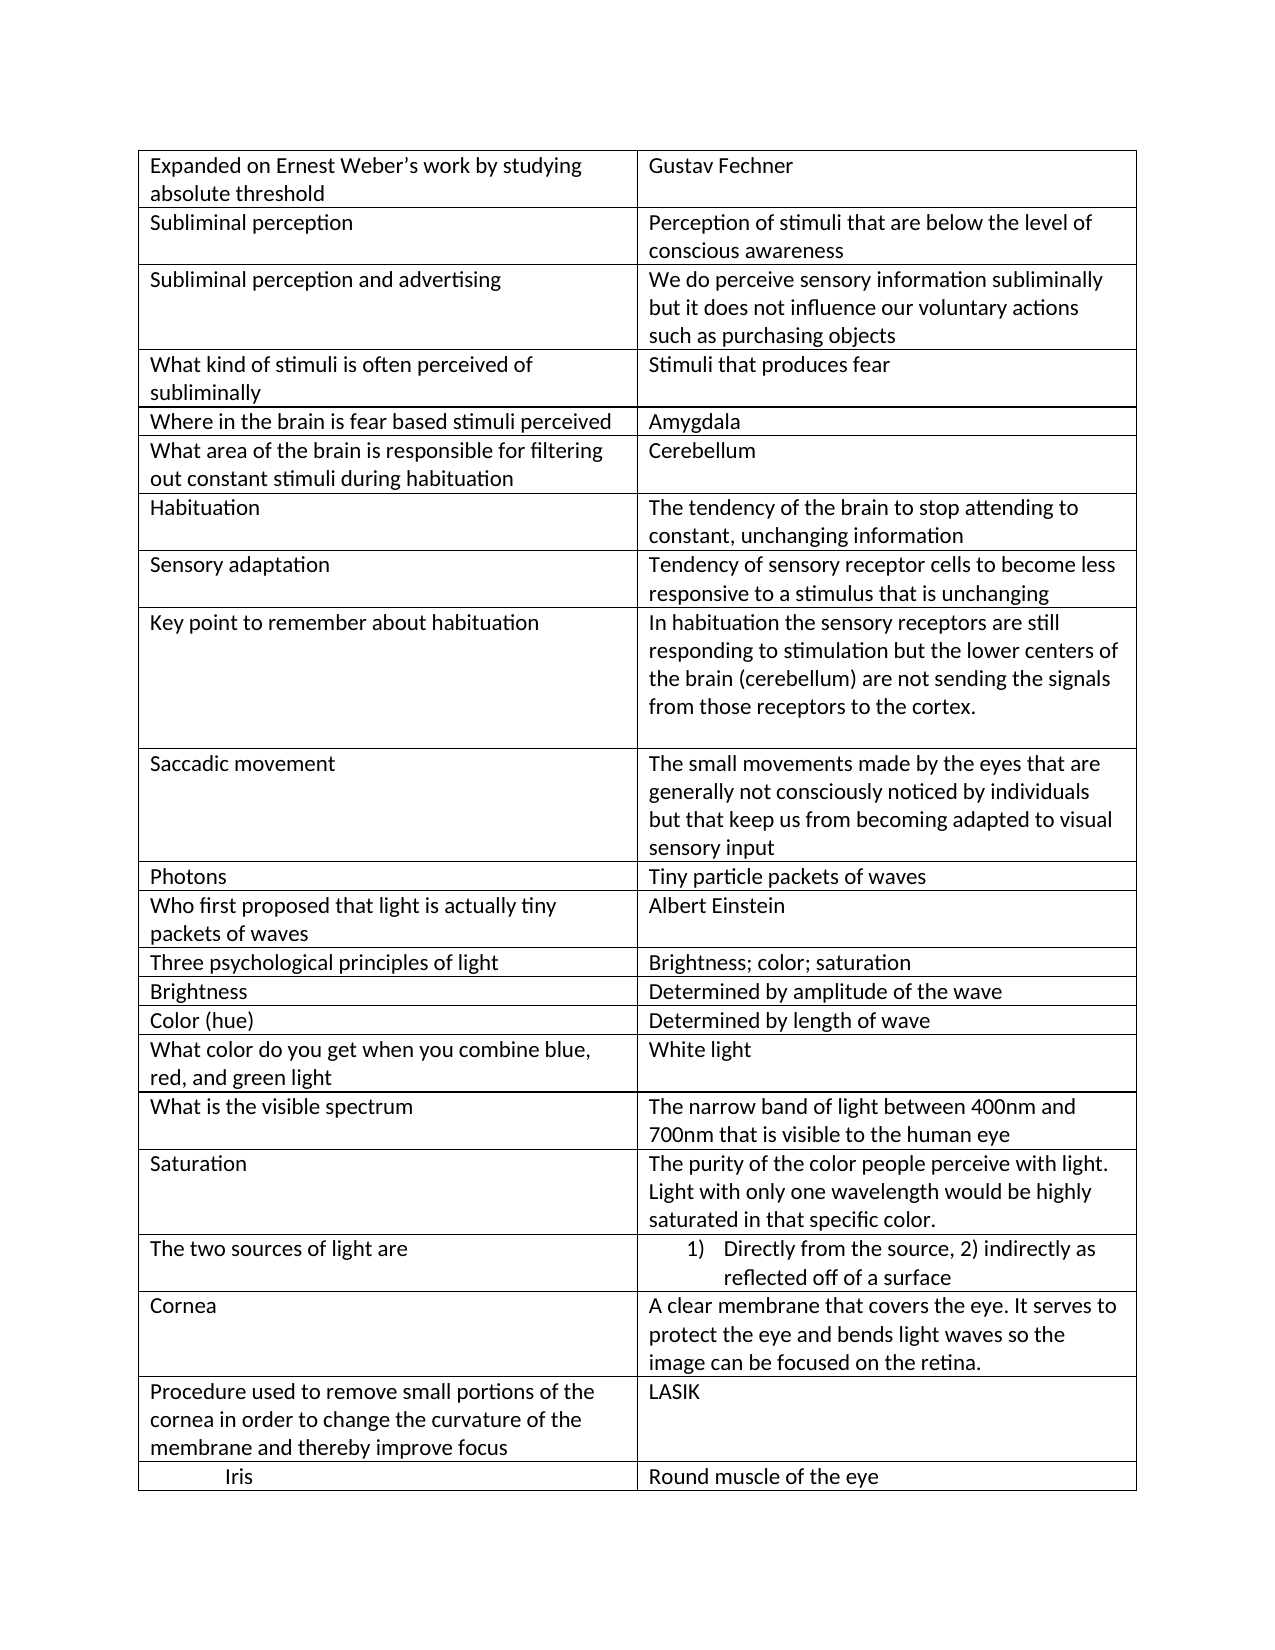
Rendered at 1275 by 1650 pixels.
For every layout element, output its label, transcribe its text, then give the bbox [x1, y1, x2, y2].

table_cell Directly from the source, 2) indirectly as reflected off of a surface [638, 1235, 1136, 1291]
table_cell Brightness [139, 977, 637, 1005]
table_cell Saccadic movement [139, 749, 637, 861]
table_cell A clear membrane that covers the eye. It serves to protect the eye and bends light waves so the image can be focused on the retina. [638, 1292, 1136, 1376]
table_cell Amygdala [638, 408, 1136, 435]
table_cell Subliminal perception and advertising [139, 265, 637, 349]
table_cell Cerebellum [638, 436, 1136, 492]
table_cell Who first proposed that light is actually tiny packets of waves [139, 891, 637, 947]
table_cell Subliminal perception [139, 208, 637, 264]
table_cell Determined by length of wave [638, 1006, 1136, 1034]
table_cell Expanded on Ernest Weber’s work by studying absolute threshold [139, 151, 637, 207]
table_cell What area of the brain is responsible for filtering out constant stimuli during habituation [139, 436, 637, 492]
table_cell What is the visible spectrum [139, 1093, 637, 1148]
table_cell In habituation the sensory receptors are still responding to stimulation but the lower centers of the brain (cerebellum) are not sending the signals from those receptors to the cortex. [638, 608, 1136, 748]
table_cell Perception of stimuli that are below the level of conscious awareness [638, 208, 1136, 264]
table_cell What kind of stimuli is often perceived of subliminally [139, 350, 637, 406]
table_cell Saturation [139, 1150, 637, 1233]
table_cell Stimuli that produces fear [638, 350, 1136, 406]
table_cell Gustav Fechner [638, 151, 1136, 207]
table_cell Habituation [139, 494, 637, 549]
table_cell Sensory adaptation [139, 551, 637, 607]
table_cell Key point to remember about habituation [139, 608, 637, 748]
table_cell Round muscle of the eye [638, 1462, 1136, 1490]
table_cell The purity of the color people perceive with light. Light with only one wavelength would be highly saturated in that specific color. [638, 1150, 1136, 1233]
table_cell The small movements made by the eyes that are generally not consciously noticed by individuals but that keep us from becoming adapted to visual sensory input [638, 749, 1136, 861]
table_cell Procedure used to remove small portions of the cornea in order to change the curvature of the membrane and thereby improve focus [139, 1377, 637, 1461]
table_cell The tendency of the brain to stop attending to constant, unchanging information [638, 494, 1136, 549]
table_cell Determined by amplitude of the wave [638, 977, 1136, 1005]
table_cell Albert Einstein [638, 891, 1136, 947]
table_cell White light [638, 1035, 1136, 1091]
table_cell Where in the brain is fear based stimuli perceived [139, 408, 637, 435]
table_cell Tendency of sensory receptor cells to become less responsive to a stimulus that is unchanging [638, 551, 1136, 607]
table_cell LASIK [638, 1377, 1136, 1461]
table_cell We do perceive sensory information subliminally but it does not influence our voluntary actions such as purchasing objects [638, 265, 1136, 349]
table_cell What color do you get when you combine blue, red, and green light [139, 1035, 637, 1091]
table_cell Three psychological principles of light [139, 948, 637, 976]
table_cell Tiny particle packets of waves [638, 862, 1136, 890]
table_cell The narrow band of light between 400nm and 700nm that is visible to the human eye [638, 1093, 1136, 1148]
table_cell Brightness; color; saturation [638, 948, 1136, 976]
table_cell Color (hue) [139, 1006, 637, 1034]
table_cell Photons [139, 862, 637, 890]
table_cell Cornea [139, 1292, 637, 1376]
table_cell Iris [139, 1462, 637, 1490]
table_cell The two sources of light are [139, 1235, 637, 1291]
